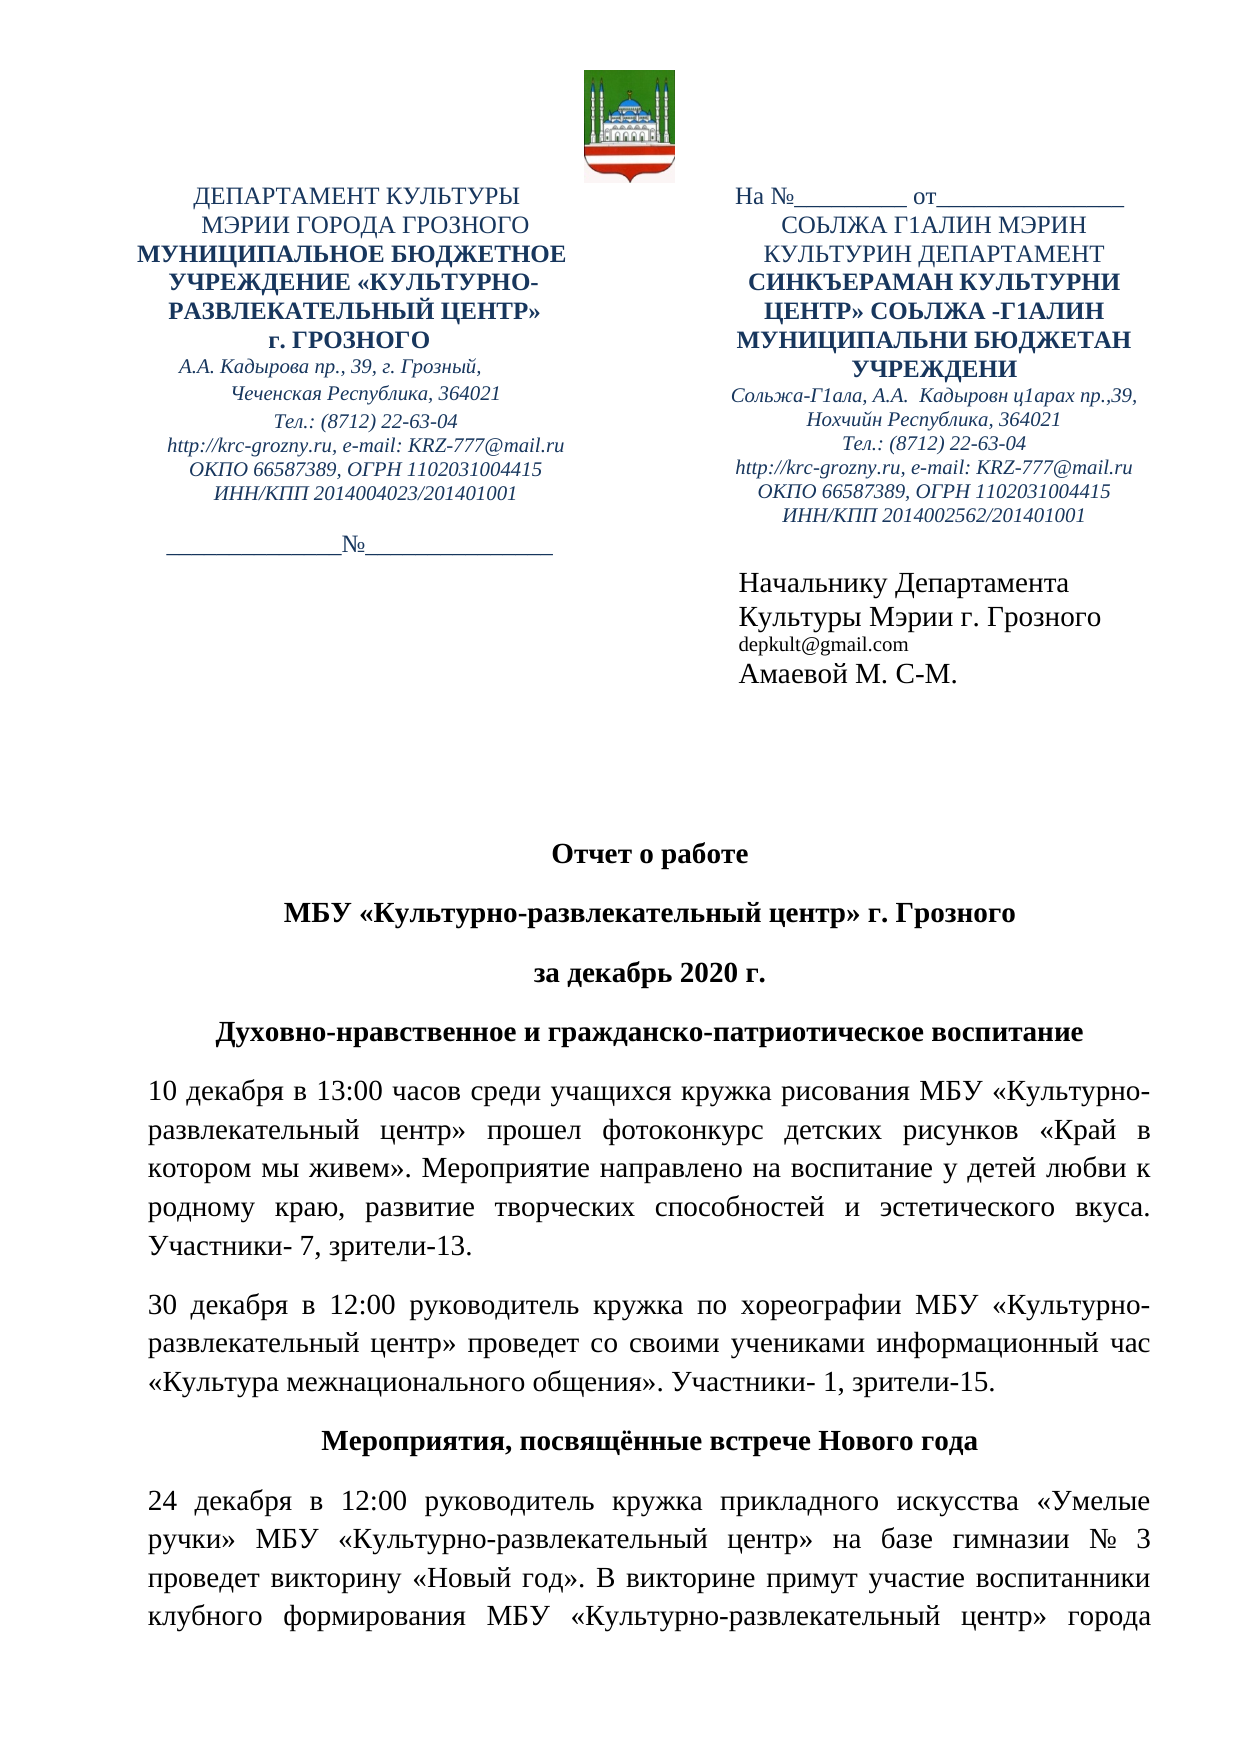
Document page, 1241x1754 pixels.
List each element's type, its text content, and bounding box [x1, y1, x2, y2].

text Тел.: (8712) 22-63-04 [716, 431, 1152, 455]
picture [584, 70, 675, 183]
text УЧРЕЖДЕНИЕ «КУЛЬТУРНО- [118, 267, 583, 296]
text КУЛЬТУРИН ДЕПАРТАМЕНТ [716, 239, 1152, 267]
text На №_________ от_______________ [716, 181, 1152, 210]
text А.А. Кадырова пр., 39, г. Грозный, [148, 354, 583, 378]
text МУНИЦИПАЛЬНОЕ БЮДЖЕТНОЕ [118, 239, 583, 267]
text СОЬЛЖА Г1АЛИН МЭРИН [716, 210, 1152, 239]
text Тел.: (8712) 22-63-04 [148, 409, 583, 433]
text ОКПО 66587389, ОГРН 1102031004415 [716, 479, 1152, 503]
text Отчет о работе [148, 836, 1152, 869]
text СИНКЪЕРАМАН КУЛЬТУРНИ [716, 267, 1152, 296]
text Мероприятия, посвящённые встрече Нового года [148, 1423, 1152, 1457]
text г. ГРОЗНОГО [118, 325, 583, 354]
text Чеченская Республика, 364021 [148, 381, 583, 405]
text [148, 1483, 1152, 1632]
text http://krc-grozny.ru, e-mail: KRZ-777@mail.ru [716, 455, 1152, 479]
text Культуры Мэрии г. Грозного [148, 599, 1152, 632]
text 30 декабря в 12:00 руководитель кружка по хореографии МБУ «Культурно-развлекательный центр» проведет со своими учениками информационный час «Культура межнационального общения». Участники- 1, зрители-15. [148, 1287, 1152, 1398]
text МУНИЦИПАЛЬНИ БЮДЖЕТАН УЧРЕЖДЕНИ [716, 325, 1152, 382]
text МБУ «Культурно-развлекательный центр» г. Грозного [148, 895, 1152, 929]
text за декабрь 2020 г. [148, 955, 1152, 988]
text ИНН/КПП 2014002562/201401001 [716, 503, 1152, 527]
text РАЗВЛЕКАТЕЛЬНЫЙ ЦЕНТР» [118, 296, 583, 325]
text ______________№_______________ [148, 529, 583, 558]
text depkult@gmail.com [148, 632, 1152, 656]
text Духовно-нравственное и гражданско-патриотическое воспитание [148, 1014, 1152, 1048]
text 10 декабря в 13:00 часов среди учащихся кружка рисования МБУ «Культурно-развлекательный центр» прошел фотоконкурс детских рисунков «Край в котором мы живем». Мероприятие направлено на воспитание у детей любви к родному краю, развитие творческих способностей и эстетического вкуса. Участники- 7, зрители-13. [148, 1073, 1152, 1261]
text http://krc-grozny.ru, e-mail: KRZ-777@mail.ru [148, 433, 583, 457]
text МЭРИИ ГОРОДА ГРОЗНОГО [148, 210, 583, 239]
text ДЕПАРТАМЕНТ КУЛЬТУРЫ [148, 181, 583, 210]
text ИНН/КПП 2014004023/201401001 [148, 481, 583, 505]
text Амаевой М. С-М. [148, 656, 1152, 690]
text Начальнику Департамента [148, 565, 1152, 599]
text ОКПО 66587389, ОГРН 1102031004415 [148, 457, 583, 481]
text ЦЕНТР» СОЬЛЖА -Г1АЛИН [716, 296, 1152, 325]
text Нохчийн Республика, 364021 [716, 407, 1152, 431]
text Сольжа-Г1ала, А.А. Кадыровн ц1арах пр.,39, [716, 382, 1152, 407]
